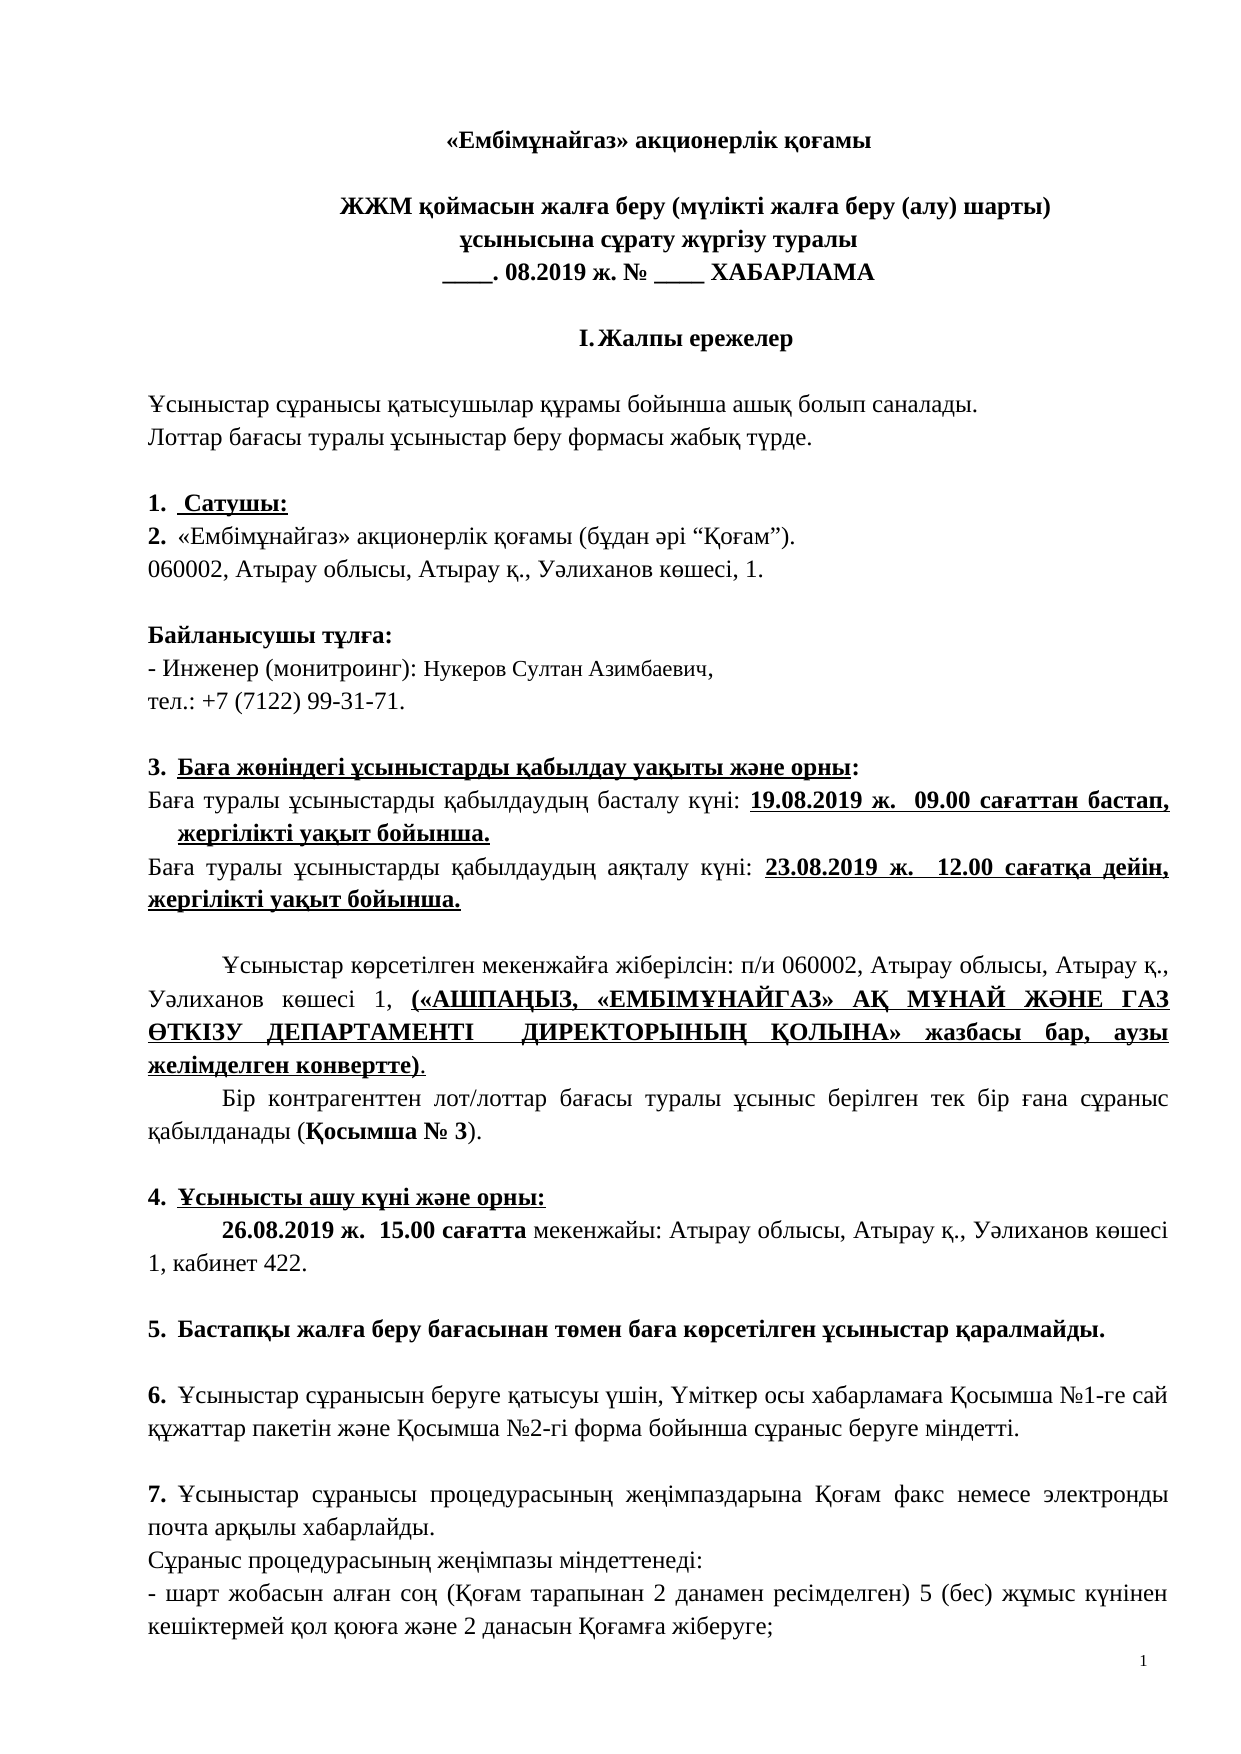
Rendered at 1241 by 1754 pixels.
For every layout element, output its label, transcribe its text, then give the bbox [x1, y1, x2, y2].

text ұсынысына сұрату жүргізу туралы [148, 224, 1169, 253]
text тел.: +7 (7122) 99-31-71. [148, 686, 1169, 715]
text Ұсыныстар көрсетілген мекенжайға жіберілсін: п/и 060002, Атырау облысы, Атырау қ., Уәлиханов көшесі 1, («АШПАҢЫЗ, «ЕМБІМҰНАЙГАЗ» АҚ МҰНАЙ ЖӘНЕ ГАЗ ӨТКІЗУ ДЕПАРТАМЕНТІ ДИРЕКТОРЫНЫҢ ҚОЛЫНА» жазбасы бар, аузы желімделген конвертте). [148, 1043, 1169, 1078]
text - шарт жобасын алған соң (Қоғам тарапынан 2 данамен ресімделген) 5 (бес) жұмыс күнінен кешіктермей қол қоюға және 2 данасын Қоғамға жіберуге; [148, 1578, 1169, 1640]
list Сатушы: [148, 488, 1169, 517]
list Ұсыныстар сұранысын беруге қатысуы үшін, Үміткер осы хабарламаға Қосымша №1-ге сай құжаттар пакетін және Қосымша №2-гі форма бойынша сұраныс беруге міндетті. [148, 1380, 1169, 1442]
text 26.08.2019 ж. 15.00 сағатта мекенжайы: Атырау облысы, Атырау қ., Уәлиханов көшесі 1, кабинет 422. [148, 1215, 1169, 1277]
text Баға туралы ұсыныстарды қабылдаудың басталу күні: 19.08.2019 ж. 09.00 сағаттан бастап, жергілікті уақыт бойынша. [148, 786, 1169, 847]
list Жалпы ережелер [148, 323, 1169, 352]
text Ұсыныстар көрсетілген мекенжайға жіберілсін: п/и 060002, Атырау облысы, Атырау қ., Уәлиханов көшесі 1, («АШПАҢЫЗ, «ЕМБІМҰНАЙГАЗ» АҚ МҰНАЙ ЖӘНЕ ГАЗ ӨТКІЗУ ДЕПАРТАМЕНТІ ДИРЕКТОРЫНЫҢ ҚОЛЫНА» жазбасы бар, аузы желімделген конвертте). [148, 951, 1169, 1042]
text Сұраныс процедурасының жеңімпазы міндеттенеді: [148, 1545, 1169, 1574]
text Лоттар бағасы туралы ұсыныстар беру формасы жабық түрде. [148, 422, 1169, 451]
text Бір контрагенттен лот/лоттар бағасы туралы ұсыныс берілген тек бір ғана сұраныс қабылданады (Қосымша № 3). [148, 1083, 1169, 1144]
text 060002, Атырау облысы, Атырау қ., Уәлиханов көшесі, 1. [148, 554, 1169, 583]
list «Ембімұнайгаз» акционерлік қоғамы (бұдан әрі “Қоғам”). [148, 521, 1169, 550]
text Байланысушы тұлға: [148, 620, 1169, 649]
list Ұсыныстар сұранысы процедурасының жеңімпаздарына Қоғам факс немесе электронды почта арқылы хабарлайды. [148, 1479, 1169, 1541]
text «Ембімұнайгаз» акционерлік қоғамы [148, 125, 1169, 154]
text ЖЖМ қоймасын жалға беру (мүлікті жалға беру (алу) шарты) [148, 191, 1169, 220]
list Ұсынысты ашу күні және орны: [148, 1182, 1169, 1211]
list Бастапқы жалға беру бағасынан төмен баға көрсетілген ұсыныстар қаралмайды. [148, 1314, 1169, 1343]
text ____. 08.2019 ж. № ____ ХАБАРЛАМА [148, 257, 1169, 286]
list Баға жөніндегі ұсыныстарды қабылдау уақыты және орны: [148, 752, 1169, 781]
text - Инженер (монитроинг): Нукеров Султан Азимбаевич, [148, 653, 1169, 682]
text Ұсыныстар сұранысы қатысушылар құрамы бойынша ашық болып саналады. [148, 389, 1169, 418]
text Баға туралы ұсыныстарды қабылдаудың аяқталу күні: 23.08.2019 ж. 12.00 сағатқа дейін, жергілікті уақыт бойынша. [148, 852, 1169, 913]
